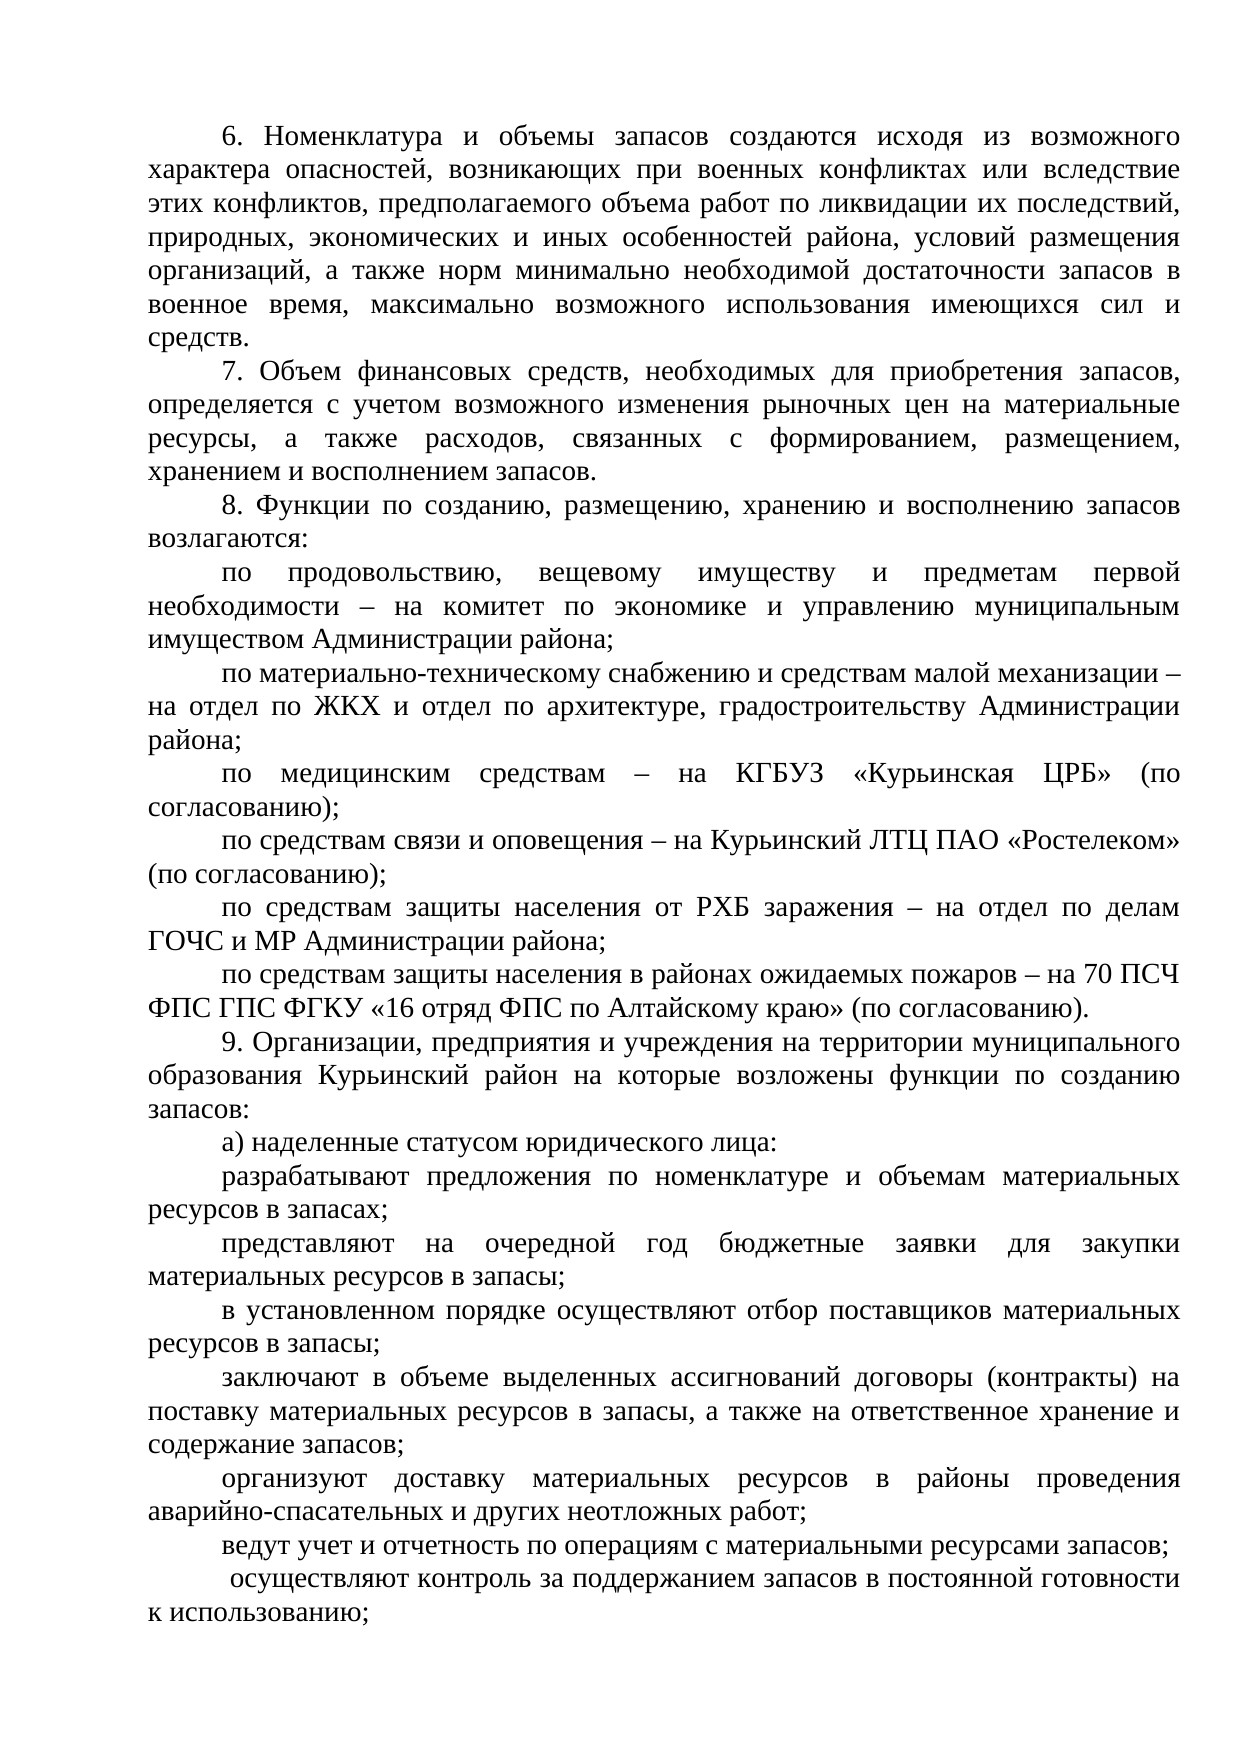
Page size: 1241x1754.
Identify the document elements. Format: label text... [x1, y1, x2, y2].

text представляют на очередной год бюджетные заявки для закупки материальных ресурсов в запасы; [148, 1225, 1181, 1292]
text разрабатывают предложения по номенклатуре и объемам материальных ресурсов в запасах; [148, 1158, 1181, 1225]
text ведут учет и отчетность по операциям с материальными ресурсами запасов; [148, 1527, 1181, 1560]
text по средствам защиты населения от РХБ заражения – на отдел по делам ГОЧС и МР Администрации района; [148, 889, 1181, 957]
text осуществляют контроль за поддержанием запасов в постоянной готовности к использованию; [148, 1560, 1181, 1627]
text 8. Функции по созданию, размещению, хранению и восполнению запасов возлагаются: [148, 487, 1181, 554]
text по медицинским средствам – на КГБУЗ «Курьинская ЦРБ» (по согласованию); [148, 755, 1181, 822]
text 9. Организации, предприятия и учреждения на территории муниципального образования Курьинский район на которые возложены функции по созданию запасов: [148, 1024, 1181, 1124]
text по продовольствию, вещевому имуществу и предметам первой необходимости – на комитет по экономике и управлению муниципальным имуществом Администрации района; [148, 554, 1181, 655]
text организуют доставку материальных ресурсов в районы проведения аварийно-спасательных и других неотложных работ; [148, 1460, 1181, 1527]
text 6. Номенклатура и объемы запасов создаются исходя из возможного характера опасностей, возникающих при военных конфликтах или вследствие этих конфликтов, предполагаемого объема работ по ликвидации их последствий, природных, экономических и иных особенностей района, условий размещения организаций, а также норм минимально необходимой достаточности запасов в военное время, максимально возможного использования имеющихся сил и средств. [148, 118, 1181, 353]
text в установленном порядке осуществляют отбор поставщиков материальных ресурсов в запасы; [148, 1292, 1181, 1359]
text 7. Объем финансовых средств, необходимых для приобретения запасов, определяется с учетом возможного изменения рыночных цен на материальные ресурсы, а также расходов, связанных с формированием, размещением, хранением и восполнением запасов. [148, 353, 1181, 487]
text по средствам связи и оповещения – на Курьинский ЛТЦ ПАО «Ростелеком» (по согласованию); [148, 822, 1181, 889]
text по средствам защиты населения в районах ожидаемых пожаров – на 70 ПСЧ ФПС ГПС ФГКУ «16 отряд ФПС по Алтайскому краю» (по согласованию). [148, 957, 1181, 1024]
text а) наделенные статусом юридического лица: [148, 1124, 1181, 1158]
text заключают в объеме выделенных ассигнований договоры (контракты) на поставку материальных ресурсов в запасы, а также на ответственное хранение и содержание запасов; [148, 1359, 1181, 1460]
text по материально-техническому снабжению и средствам малой механизации – на отдел по ЖКХ и отдел по архитектуре, градостроительству Администрации района; [148, 655, 1181, 755]
